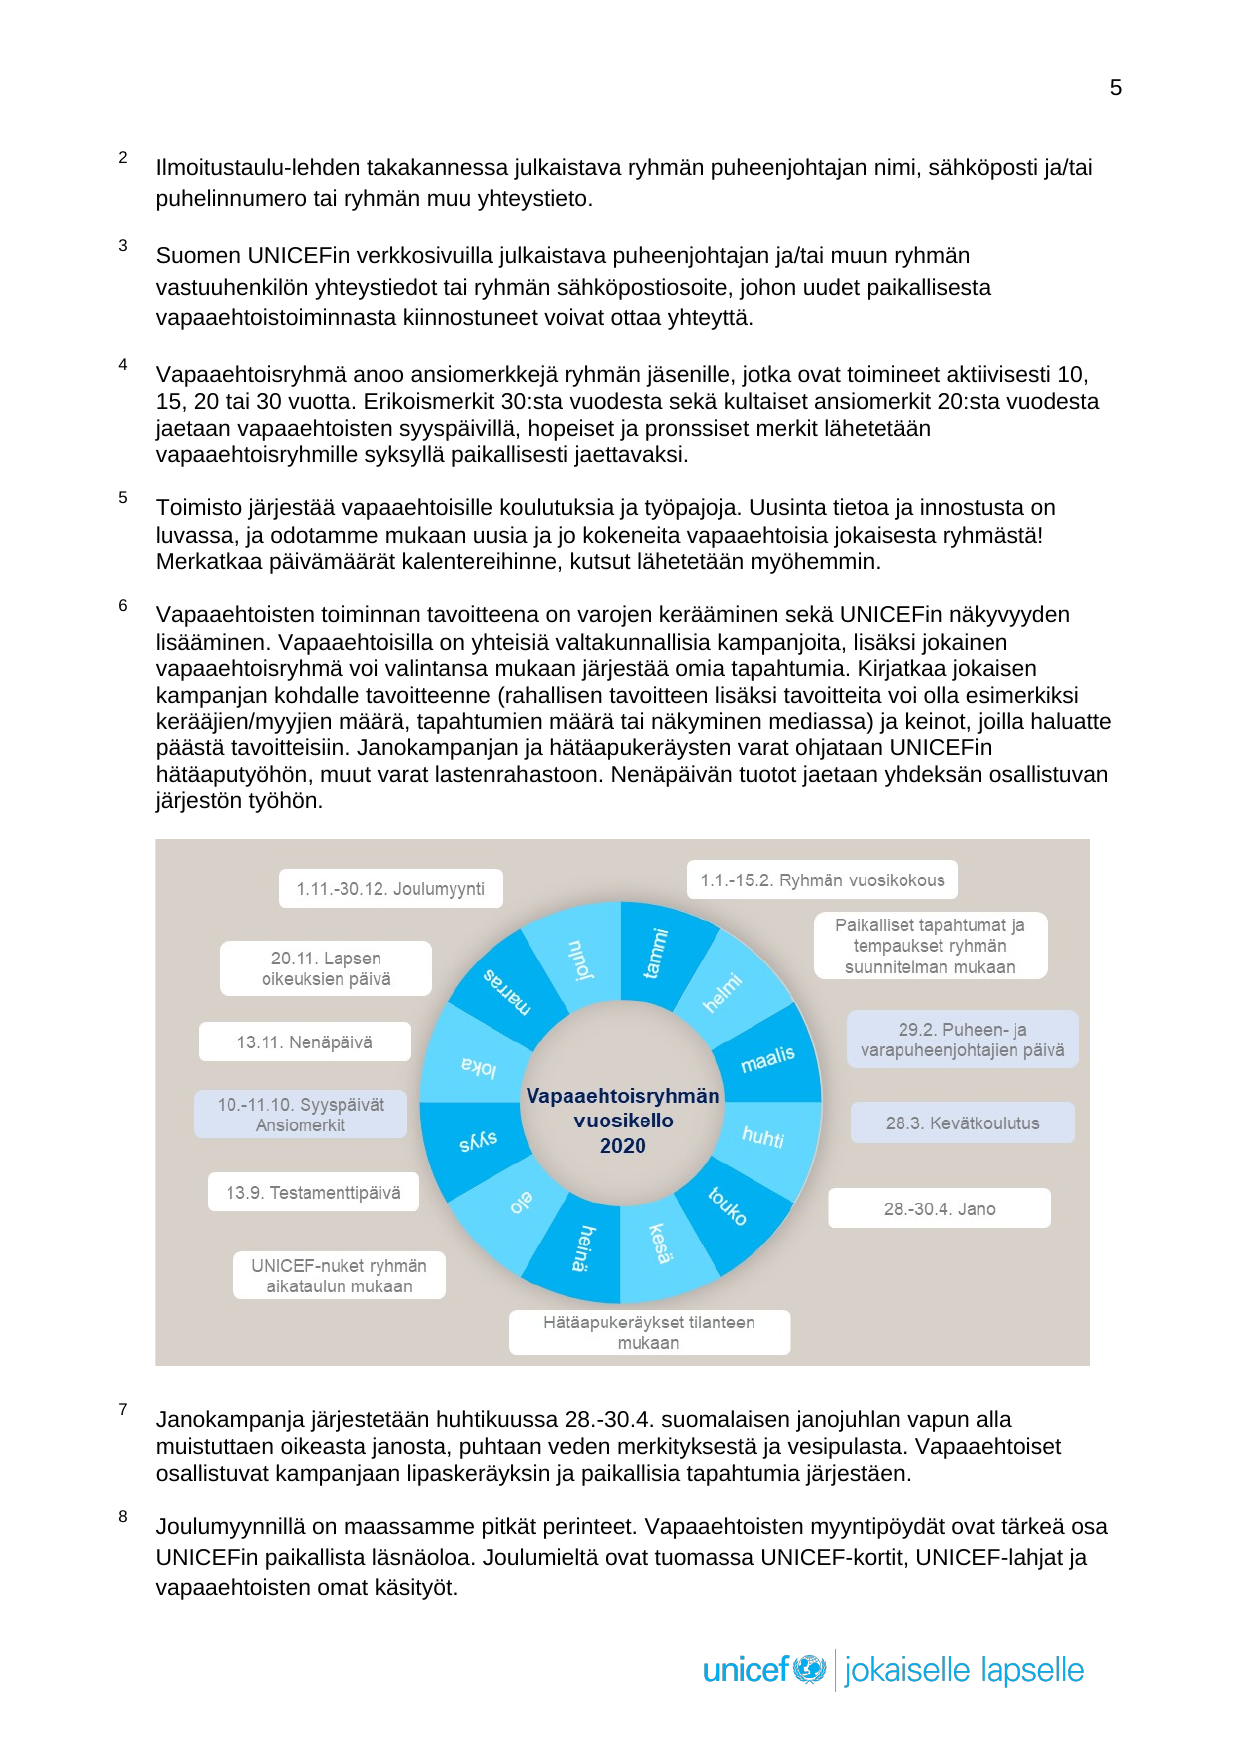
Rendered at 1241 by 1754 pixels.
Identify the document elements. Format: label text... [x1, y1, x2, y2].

list Toimisto järjestää vapaaehtoisille koulutuksia ja työpajoja. Uusinta tietoa ja innostusta on luvassa, ja odotamme mukaan uusia ja jo kokeneita vapaaehtoisia jokaisesta ryhmästä! Merkatkaa päivämäärät kalentereihinne, kutsut lähetetään myöhemmin. [118, 488, 1122, 574]
picture [630, 1603, 1123, 1743]
picture [155, 839, 1090, 1366]
list Suomen UNICEFin verkkosivuilla julkaistava puheenjohtajan ja/tai muun ryhmän vastuuhenkilön yhteystiedot tai ryhmän sähköpostiosoite, johon uudet paikallisesta vapaaehtoistoiminnasta kiinnostuneet voivat ottaa yhteyttä. [118, 236, 1122, 330]
list Vapaaehtoisten toiminnan tavoitteena on varojen kerääminen sekä UNICEFin näkyvyyden lisääminen. Vapaaehtoisilla on yhteisiä valtakunnallisia kampanjoita, lisäksi jokainen vapaaehtoisryhmä voi valintansa mukaan järjestää omia tapahtumia. Kirjatkaa jokaisen kampanjan kohdalle tavoitteenne (rahallisen tavoitteen lisäksi tavoitteita voi olla esimerkiksi kerääjien/myyjien määrä, tapahtumien määrä tai näkyminen mediassa) ja keinot, joilla haluatte päästä tavoitteisiin. Janokampanjan ja hätäapukeräysten varat ohjataan UNICEFin hätäaputyöhön, muut varat lastenrahastoon. Nenäpäivän tuotot jaetaan yhdeksän osallistuvan järjestön työhön. [118, 595, 1122, 813]
list Janokampanja järjestetään huhtikuussa 28.-30.4. suomalaisen janojuhlan vapun alla muistuttaen oikeasta janosta, puhtaan veden merkityksestä ja vesipulasta. Vapaaehtoiset osallistuvat kampanjaan lipaskeräyksin ja paikallisia tapahtumia järjestäen. [118, 1400, 1122, 1486]
list Ilmoitustaulu-lehden takakannessa julkaistava ryhmän puheenjohtajan nimi, sähköposti ja/tai puhelinnumero tai ryhmän muu yhteystieto. [118, 148, 1122, 211]
list Joulumyynnillä on maassamme pitkät perinteet. Vapaaehtoisten myyntipöydät ovat tärkeä osa UNICEFin paikallista läsnäoloa. Joulumieltä ovat tuomassa UNICEF-kortit, UNICEF-lahjat ja vapaaehtoisten omat käsityöt. [118, 1507, 1122, 1601]
list Vapaaehtoisryhmä anoo ansiomerkkejä ryhmän jäsenille, jotka ovat toimineet aktiivisesti 10, 15, 20 tai 30 vuotta. Erikoismerkit 30:sta vuodesta sekä kultaiset ansiomerkit 20:sta vuodesta jaetaan vapaaehtoisten syyspäivillä, hopeiset ja pronssiset merkit lähetetään vapaaehtoisryhmille syksyllä paikallisesti jaettavaksi. [118, 355, 1122, 467]
